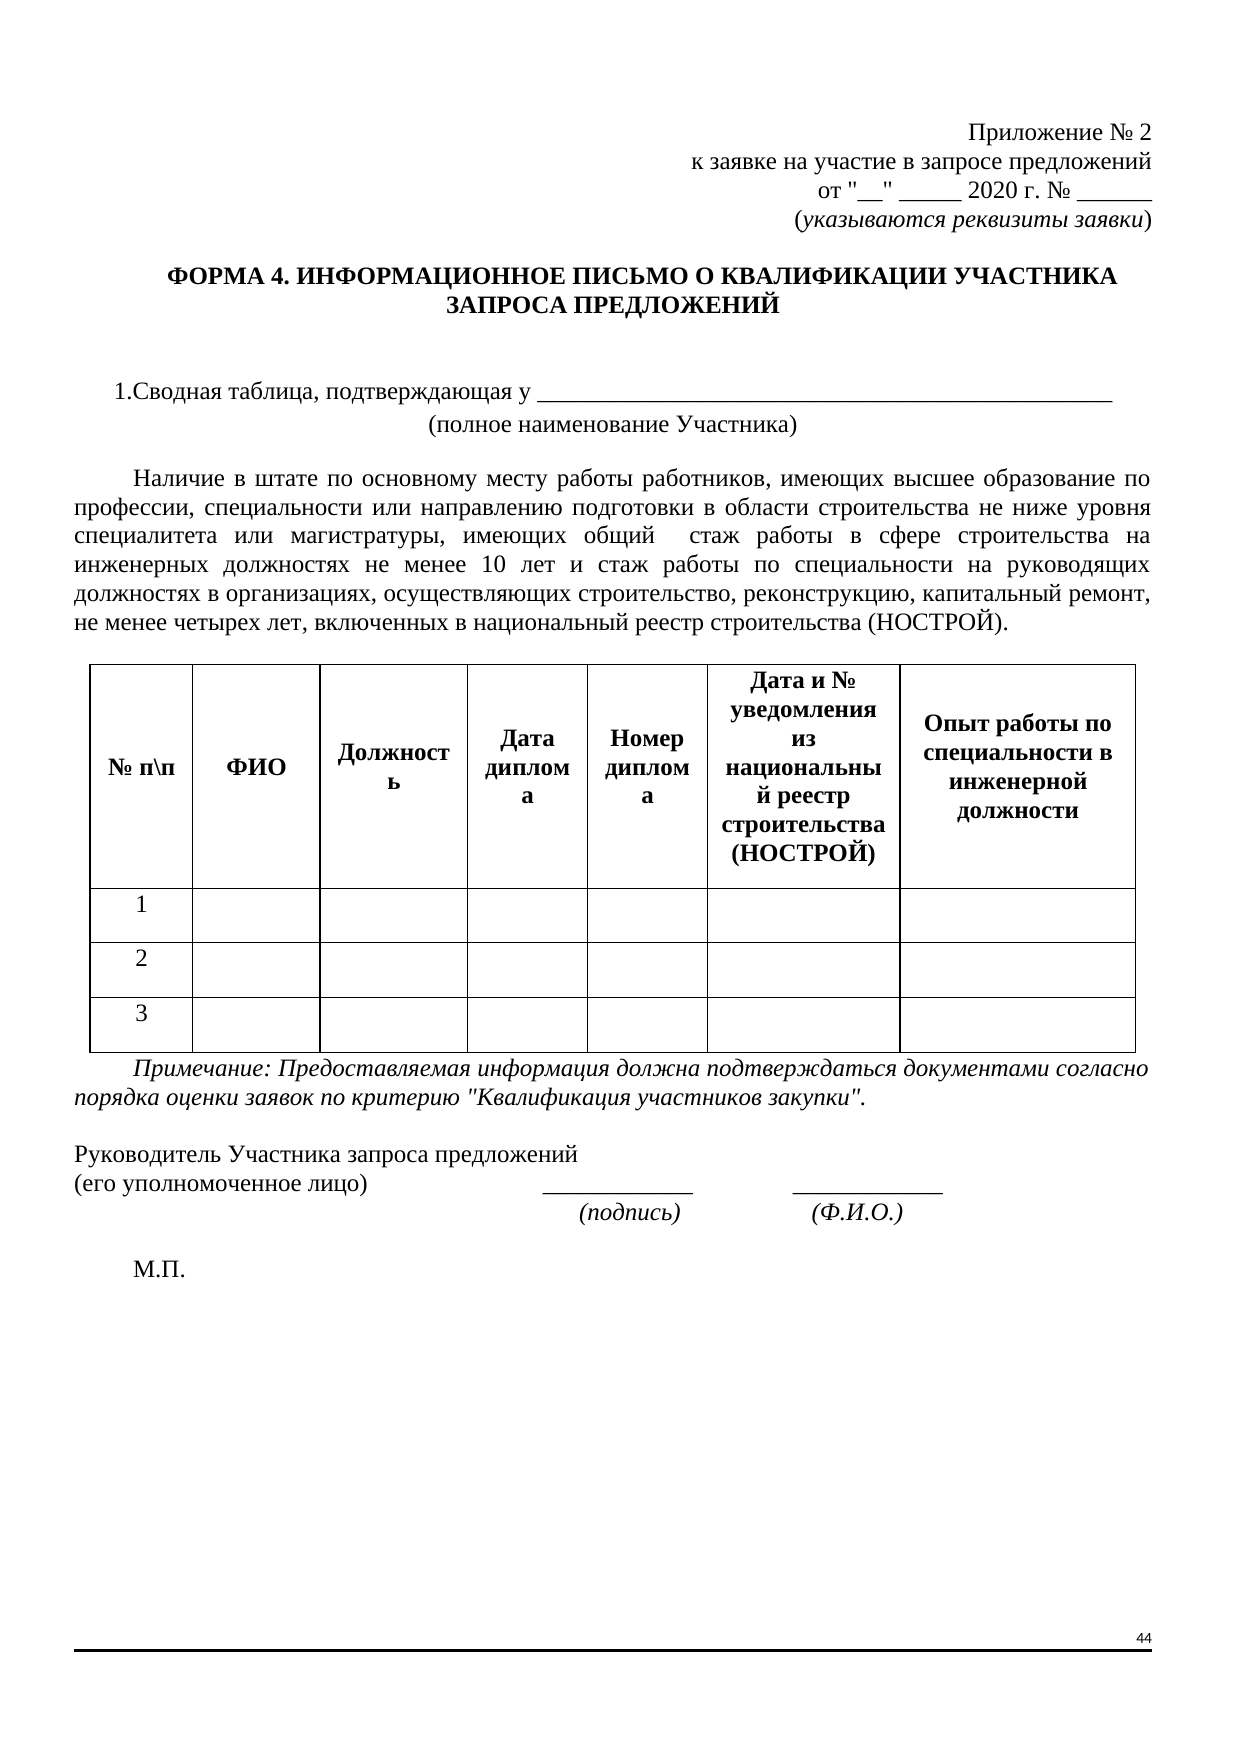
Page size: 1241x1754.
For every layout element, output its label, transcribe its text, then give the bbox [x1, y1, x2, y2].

table_cell [193, 889, 319, 942]
table_cell [901, 889, 1135, 942]
text 1.Сводная таблица, подтверждающая у ______________________________________________ (полное наименование Участника) [74, 376, 1152, 438]
table_cell [193, 943, 319, 997]
text ФОРМА 4. Информационное письмо о квалификации Участника ЗАПРОСА ПРЕДЛОЖЕНИЙ [74, 261, 1152, 319]
text к заявке на участие в запросе предложений [74, 146, 1152, 175]
table_cell [468, 998, 587, 1052]
table_cell 2 [91, 943, 192, 997]
table_cell [588, 998, 707, 1052]
table_header Должность [321, 665, 467, 887]
text от "__" _____ 2020 г. № ______ [74, 175, 1152, 204]
text Наличие в штате по основному месту работы работников, имеющих высшее образование по профессии, специальности или направлению подготовки в области строительства не ниже уровня специалитета или магистратуры, имеющих общий стаж работы в сфере строительства на инженерных должностях не менее 10 лет и стаж работы по специальности на руководящих должностях в организациях, осуществляющих строительство, реконструкцию, капитальный ремонт, не менее четырех лет, включенных в национальный реестр строительства (НОСТРОЙ). [74, 463, 1152, 636]
text (его уполномоченное лицо) ____________ ____________ [74, 1168, 1152, 1197]
table_cell [588, 943, 707, 997]
table_cell 1 [91, 889, 192, 942]
table_cell [901, 998, 1135, 1052]
text М.П. [74, 1254, 1152, 1283]
table_cell [708, 889, 899, 942]
table_cell [193, 998, 319, 1052]
table_header Дата диплома [468, 665, 587, 887]
text Руководитель Участника запроса предложений [74, 1139, 1152, 1168]
table_cell [588, 889, 707, 942]
table_cell [468, 889, 587, 942]
table_cell [321, 998, 467, 1052]
table_cell 3 [91, 998, 192, 1052]
text (подпись) (Ф.И.О.) [74, 1197, 1152, 1226]
table_cell [708, 998, 899, 1052]
table_cell [321, 889, 467, 942]
table_header Номер диплома [588, 665, 707, 887]
table_cell [468, 943, 587, 997]
text Примечание: Предоставляемая информация должна подтверждаться документами согласно порядка оценки заявок по критерию "Квалификация участников закупки". [74, 1053, 1152, 1111]
table_header ФИО [193, 665, 319, 887]
table_cell [901, 943, 1135, 997]
table_header Дата и № уведомления из национальный реестр строительства (НОСТРОЙ) [708, 665, 899, 887]
text Приложение № 2 [74, 89, 1152, 146]
text (указываются реквизиты заявки) [74, 204, 1152, 232]
table_header № п\п [91, 665, 192, 887]
table_cell [708, 943, 899, 997]
table_header Опыт работы по специальности в инженерной должности [901, 665, 1135, 887]
table_cell [321, 943, 467, 997]
